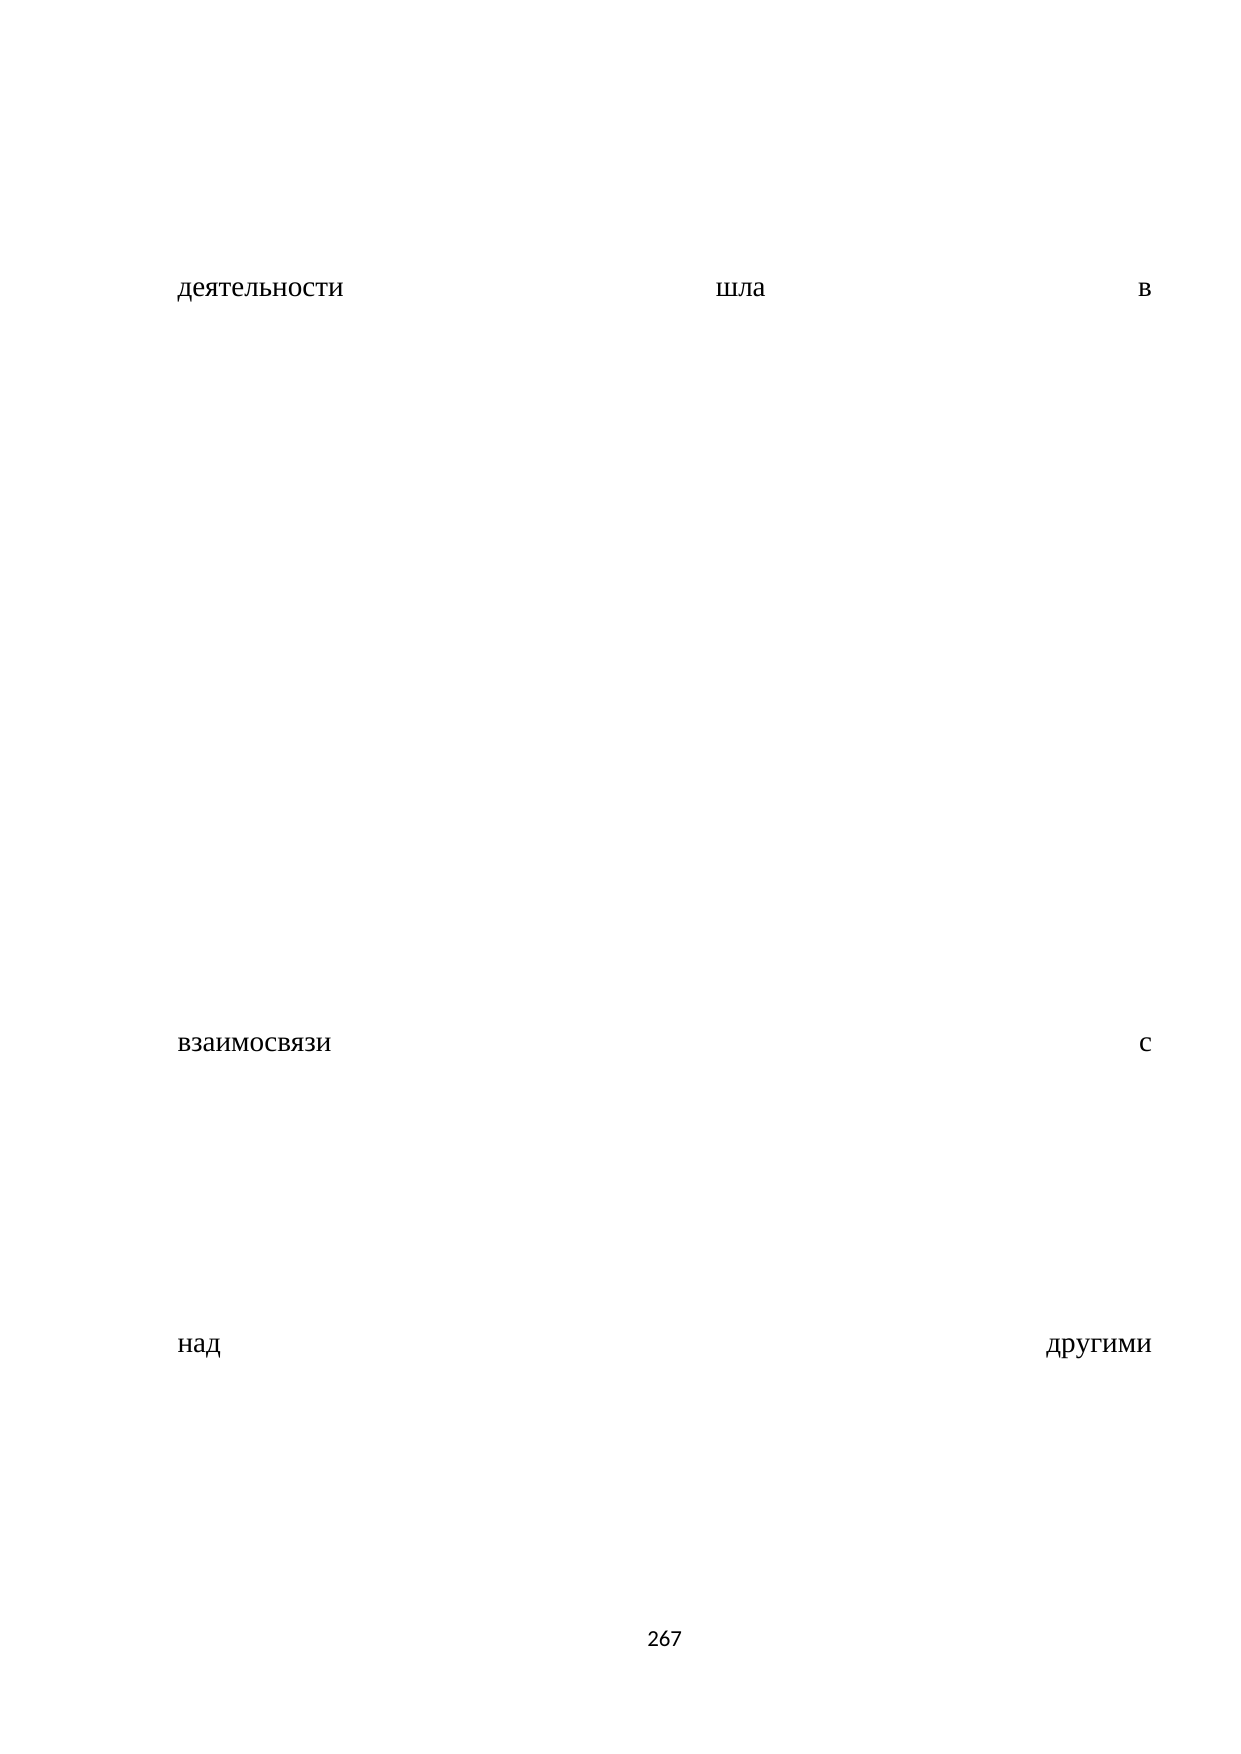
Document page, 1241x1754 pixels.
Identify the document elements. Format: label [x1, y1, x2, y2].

text [177, 118, 1152, 1611]
